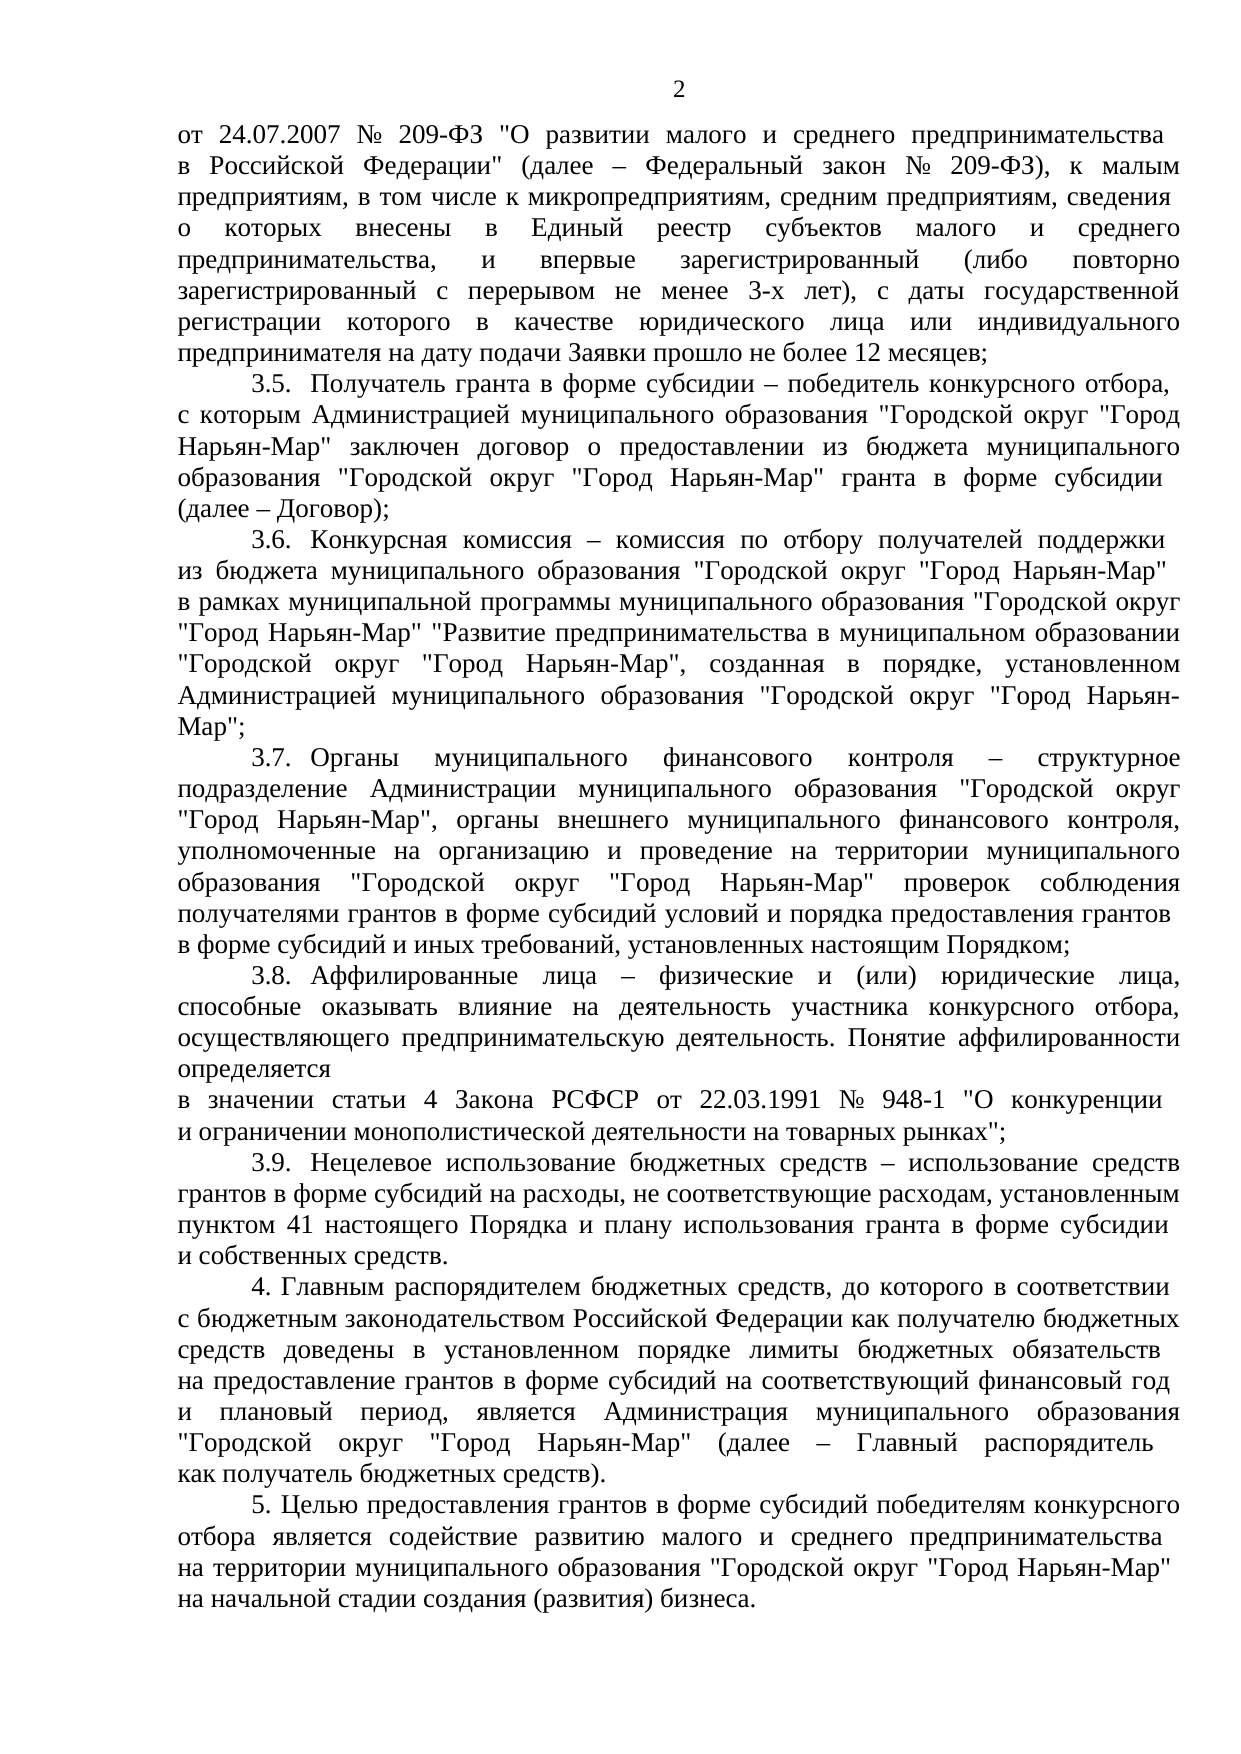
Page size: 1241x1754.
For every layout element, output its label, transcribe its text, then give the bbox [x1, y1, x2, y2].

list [177, 118, 1181, 367]
list Главным распорядителем бюджетных средств, до которого в соответствии с бюджетным законодательством Российской Федерации как получателю бюджетных средств доведены в установленном порядке лимиты бюджетных обязательств на предоставление грантов в форме субсидий на соответствующий финансовый год и плановый период, является Администрация муниципального образования "Городской округ "Город Нарьян-Мар" (далее – Главный распорядитель как получатель бюджетных средств). [177, 1271, 1181, 1488]
list Нецелевое использование бюджетных средств – использование средств грантов в форме субсидий на расходы, не соответствующие расходам, установленным пунктом 41 настоящего Порядка и плану использования гранта в форме субсидии и собственных средств. [177, 1146, 1181, 1271]
list Получатель гранта в форме субсидии – победитель конкурсного отбора, с которым Администрацией муниципального образования "Городской округ "Город Нарьян-Мар" заключен договор о предоставлении из бюджета муниципального образования "Городской округ "Город Нарьян-Мар" гранта в форме субсидии (далее – Договор); [177, 367, 1181, 523]
list Органы муниципального финансового контроля – структурное подразделение Администрации муниципального образования "Городской округ "Город Нарьян-Мар", органы внешнего муниципального финансового контроля, уполномоченные на организацию и проведение на территории муниципального образования "Городской округ "Город Нарьян-Мар" проверок соблюдения получателями грантов в форме субсидий условий и порядка предоставления грантов в форме субсидий и иных требований, установленных настоящим Порядком; [177, 741, 1181, 959]
list Аффилированные лица – физические и (или) юридические лица, способные оказывать влияние на деятельность участника конкурсного отбора, осуществляющего предпринимательскую деятельность. Понятие аффилированности определяется в значении статьи 4 Закона РСФСР от 22.03.1991 № 948-1 "О конкуренции и ограничении монополистической деятельности на товарных рынках"; [177, 959, 1181, 1146]
list Целью предоставления грантов в форме субсидий победителям конкурсного отбора является содействие развитию малого и среднего предпринимательства на территории муниципального образования "Городской округ "Город Нарьян-Мар" на начальной стадии создания (развития) бизнеса. [177, 1488, 1181, 1613]
list Конкурсная комиссия – комиссия по отбору получателей поддержки из бюджета муниципального образования "Городской округ "Город Нарьян-Мар" в рамках муниципальной программы муниципального образования "Городской округ "Город Нарьян-Мар" "Развитие предпринимательства в муниципальном образовании "Городской округ "Город Нарьян-Мар", созданная в порядке, установленном Администрацией муниципального образования "Городской округ "Город Нарьян-Мар"; [177, 523, 1181, 741]
